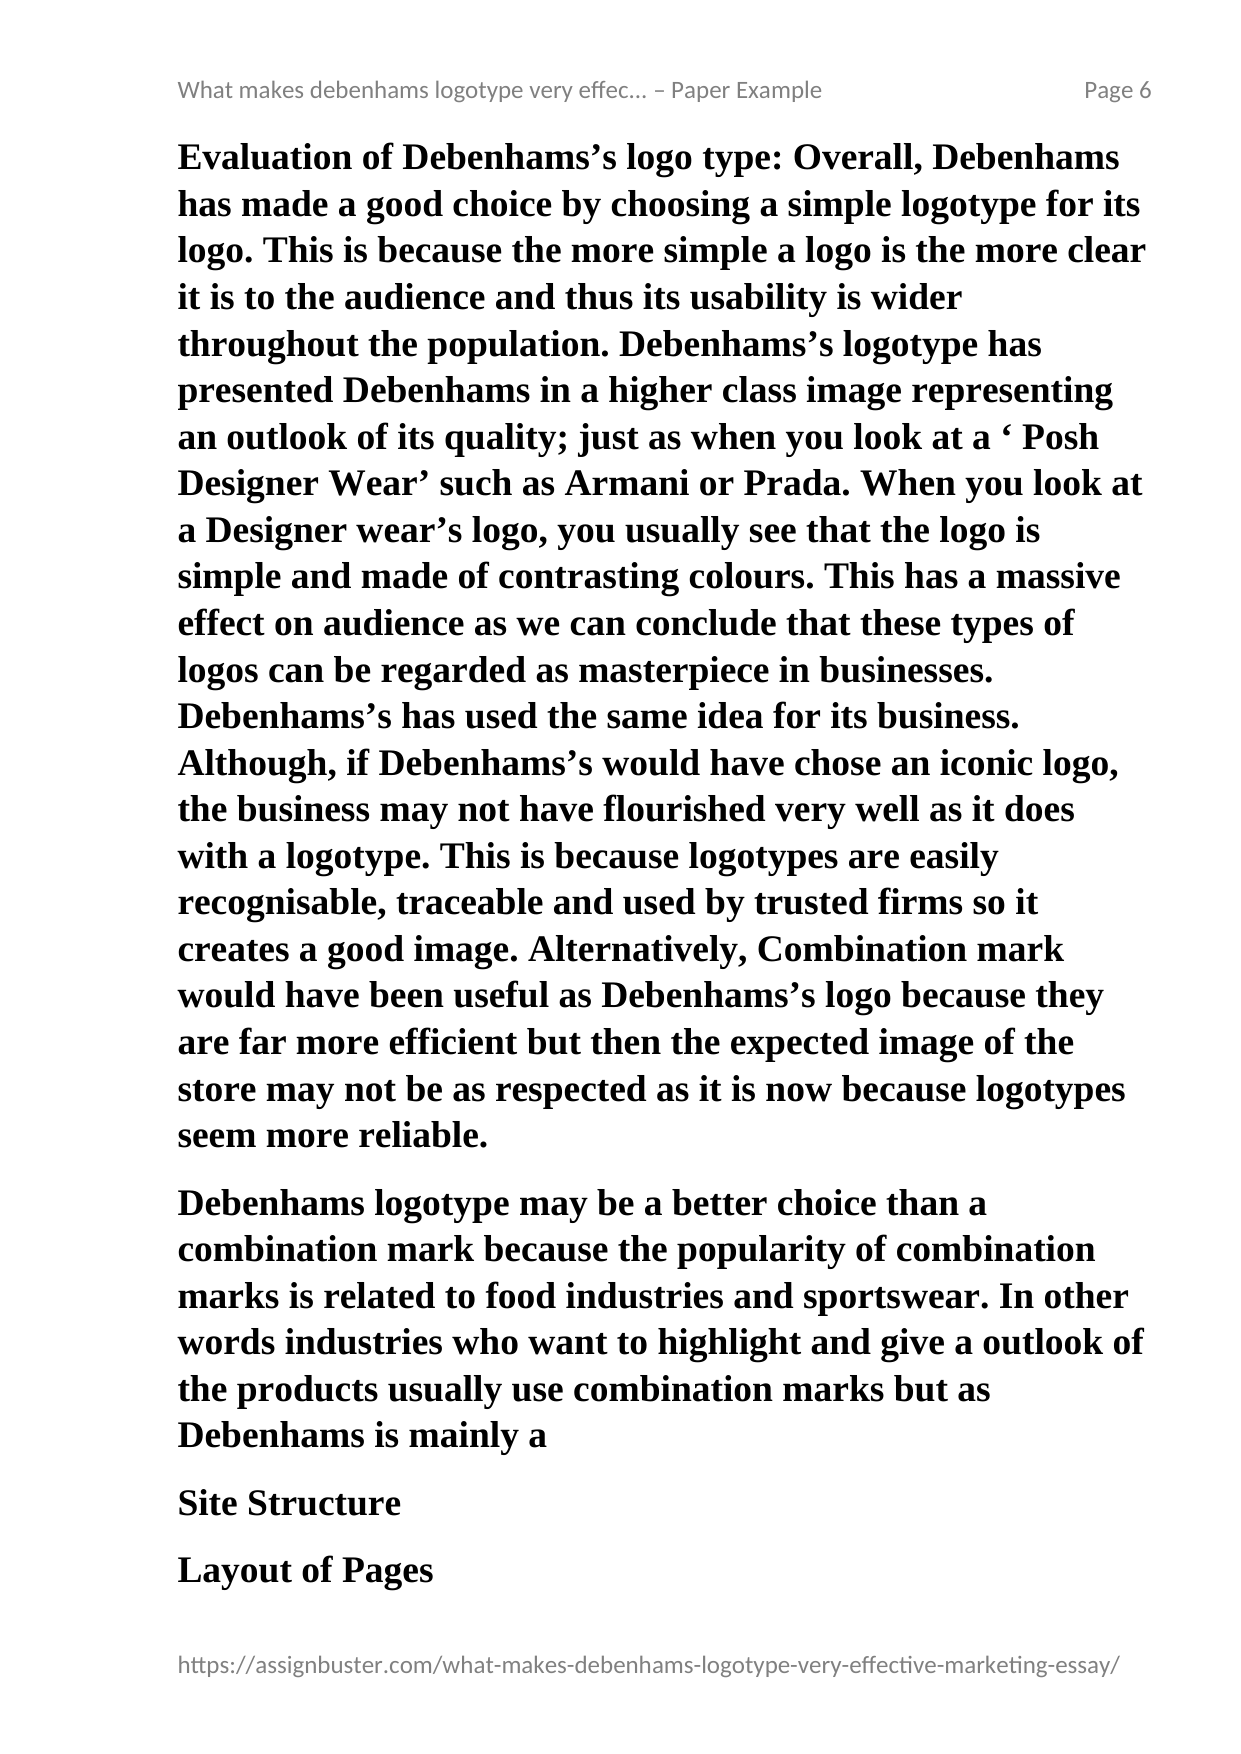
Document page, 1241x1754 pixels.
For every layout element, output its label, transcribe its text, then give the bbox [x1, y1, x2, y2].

subtitle Layout of Pages [177, 1548, 1152, 1591]
subtitle Site Structure [177, 1480, 1152, 1523]
subtitle Evaluation of Debenhams’s logo type: Overall, Debenhams has made a good choice by choosing a simple logotype for its logo. This is because the more simple a logo is the more clear it is to the audience and thus its usability is wider throughout the population. Debenhams’s logotype has presented Debenhams in a higher class image representing an outlook of its quality; just as when you look at a ‘ Posh Designer Wear’ such as Armani or Prada. When you look at a Designer wear’s logo, you usually see that the logo is simple and made of contrasting colours. This has a massive effect on audience as we can conclude that these types of logos can be regarded as masterpiece in businesses. Debenhams’s has used the same idea for its business. Although, if Debenhams’s would have chose an iconic logo, the business may not have flourished very well as it does with a logotype. This is because logotypes are easily recognisable, traceable and used by trusted firms so it creates a good image. Alternatively, Combination mark would have been useful as Debenhams’s logo because they are far more efficient but then the expected image of the store may not be as respected as it is now because logotypes seem more reliable. [177, 135, 1152, 1156]
subtitle Debenhams logotype may be a better choice than a combination mark because the popularity of combination marks is related to food industries and sportswear. In other words industries who want to highlight and give a outlook of the products usually use combination marks but as Debenhams is mainly a [177, 1180, 1152, 1456]
